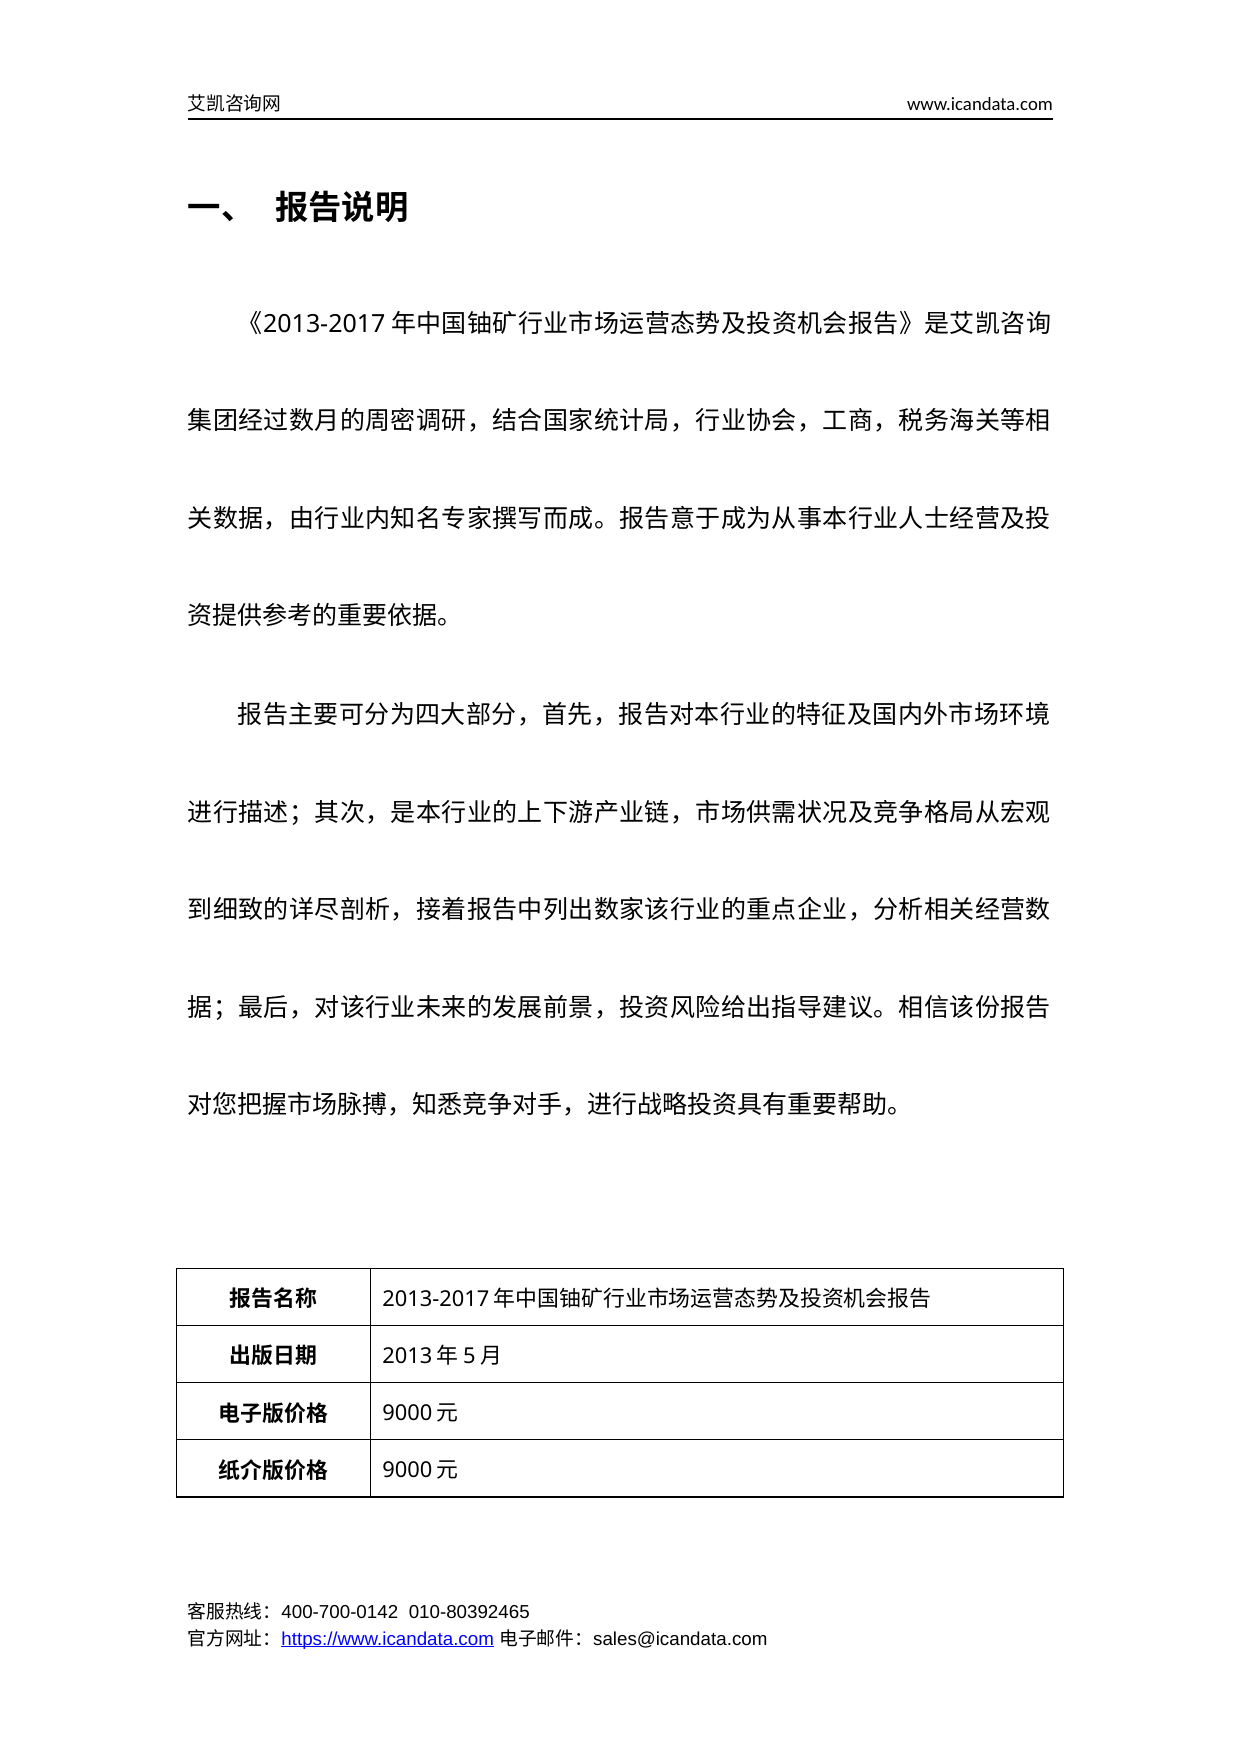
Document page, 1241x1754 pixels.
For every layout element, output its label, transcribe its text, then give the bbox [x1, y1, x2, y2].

subtitle 报告说明 [187, 172, 1053, 237]
table_header 2013-2017年中国铀矿行业市场运营态势及投资机会报告 [371, 1269, 1063, 1325]
text 报告主要可分为四大部分，首先，报告对本行业的特征及国内外市场环境进行描述；其次，是本行业的上下游产业链，市场供需状况及竞争格局从宏观到细致的详尽剖析，接着报告中列出数家该行业的重点企业，分析相关经营数据；最后，对该行业未来的发展前景，投资风险给出指导建议。相信该份报告对您把握市场脉搏，知悉竞争对手，进行战略投资具有重要帮助。 [187, 681, 1053, 1136]
text 《2013-2017年中国铀矿行业市场运营态势及投资机会报告》是艾凯咨询集团经过数月的周密调研，结合国家统计局，行业协会，工商，税务海关等相关数据，由行业内知名专家撰写而成。报告意于成为从事本行业人士经营及投资提供参考的重要依据。 [187, 289, 1053, 646]
table_cell 电子版价格 [177, 1383, 370, 1439]
table_cell 2013年5月 [371, 1326, 1063, 1382]
table_cell 出版日期 [177, 1326, 370, 1382]
table_cell 9000元 [371, 1440, 1063, 1496]
table_header 报告名称 [177, 1269, 370, 1325]
table_cell 纸介版价格 [177, 1440, 370, 1496]
table_cell 9000元 [371, 1383, 1063, 1439]
